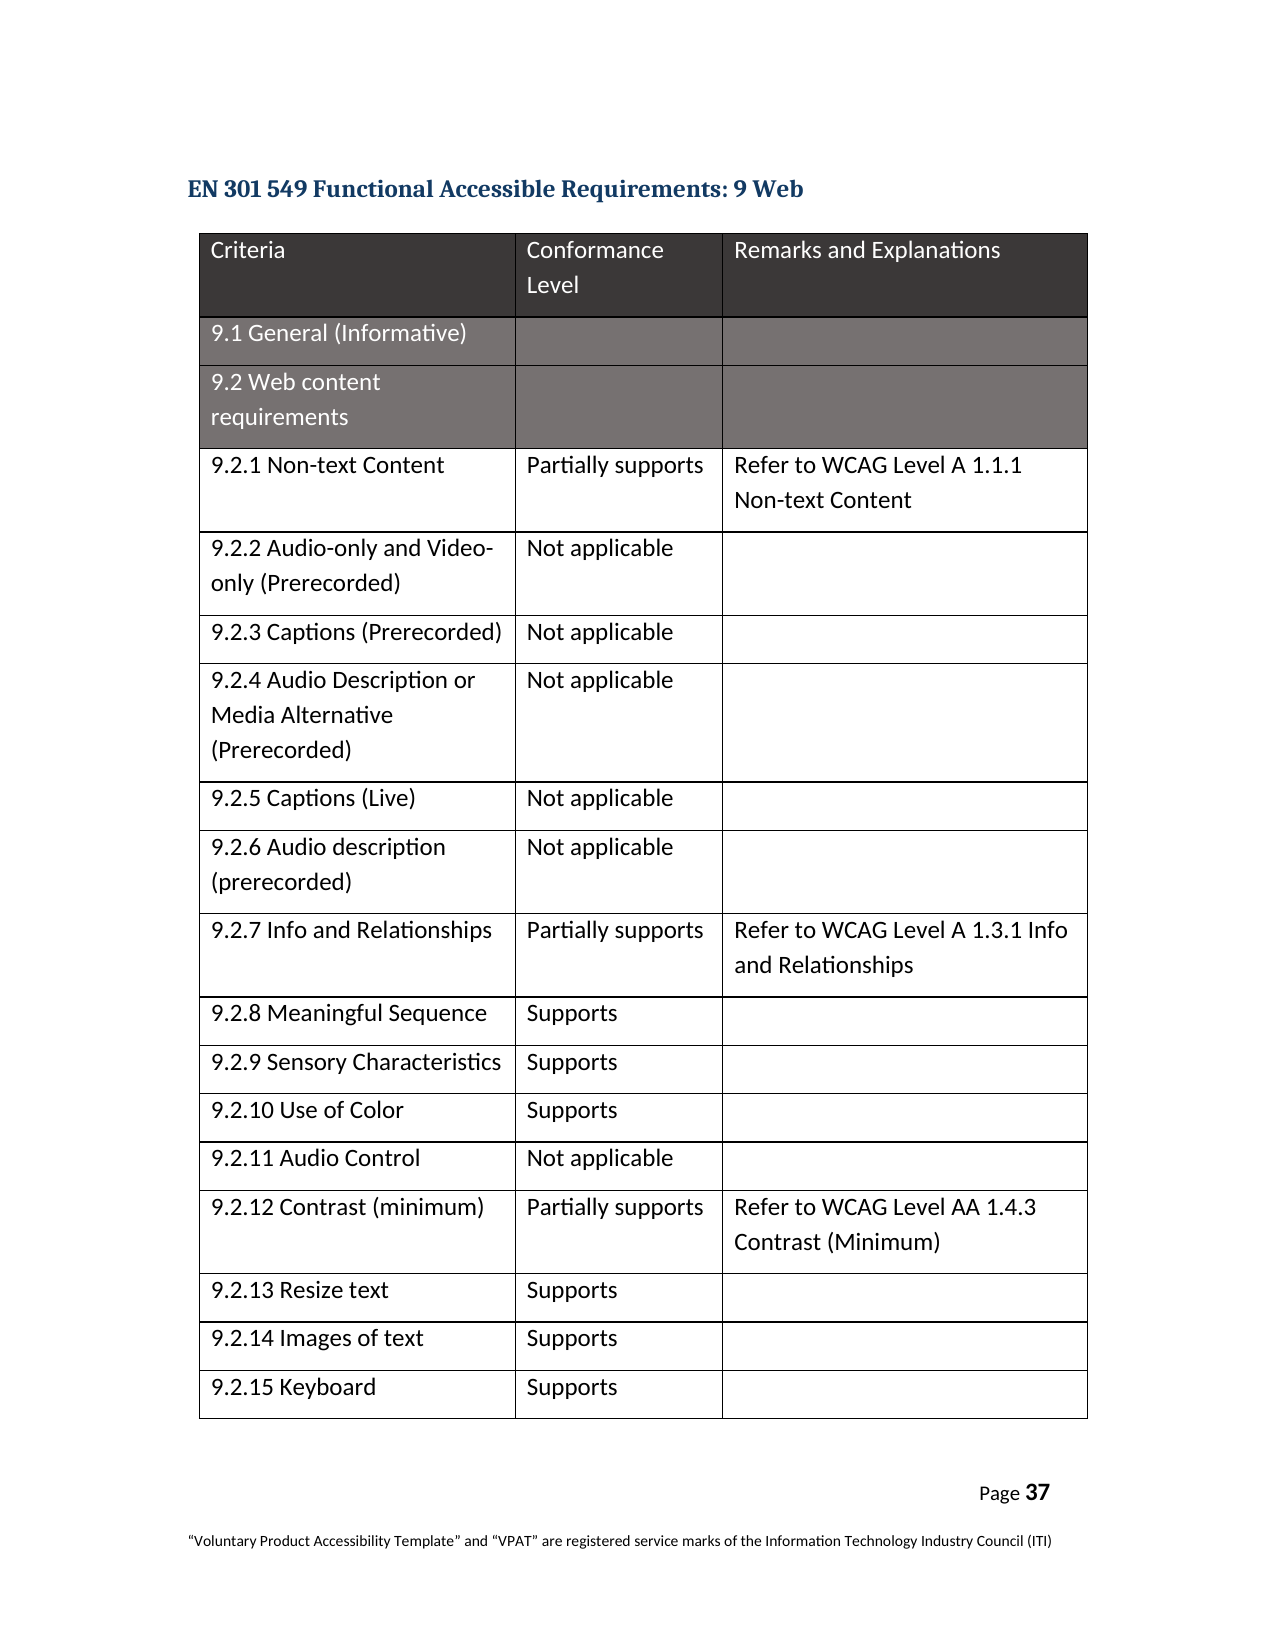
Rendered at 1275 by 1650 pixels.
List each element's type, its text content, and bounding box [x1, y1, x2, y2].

table_header Criteria [200, 234, 515, 316]
table_cell Refer to WCAG Level A 1.1.1 Non-text Content [723, 449, 1087, 531]
table_cell 9.2.14 Images of text [200, 1323, 515, 1370]
table_cell Not applicable [516, 616, 722, 663]
table_cell Supports [516, 1094, 722, 1141]
table_cell 9.2.12 Contrast (minimum) [200, 1191, 515, 1273]
table_cell [723, 783, 1087, 830]
table_cell 9.2.11 Audio Control [200, 1143, 515, 1190]
table_cell 9.2.2 Audio-only and Video-only (Prerecorded) [200, 533, 515, 615]
table_cell [723, 366, 1087, 448]
table_cell [516, 366, 722, 448]
table_cell 9.2.15 Keyboard [200, 1371, 515, 1418]
table_cell [516, 318, 722, 365]
table_cell 9.2.8 Meaningful Sequence [200, 998, 515, 1045]
table_cell 9.2.1 Non-text Content [200, 449, 515, 531]
table_cell 9.2.9 Sensory Characteristics [200, 1046, 515, 1093]
table_header Conformance Level [516, 234, 722, 316]
table_cell Refer to WCAG Level A 1.3.1 Info and Relationships [723, 914, 1087, 996]
table_cell 9.2.4 Audio Description or Media Alternative (Prerecorded) [200, 664, 515, 781]
table_cell 9.2.7 Info and Relationships [200, 914, 515, 996]
table_cell Not applicable [516, 783, 722, 830]
table_cell 9.2.6 Audio description (prerecorded) [200, 831, 515, 913]
table_cell Supports [516, 1274, 722, 1321]
table_cell Supports [516, 998, 722, 1045]
table_cell Supports [516, 1046, 722, 1093]
table_cell Supports [516, 1371, 722, 1418]
table_cell Not applicable [516, 831, 722, 913]
table_cell Not applicable [516, 533, 722, 615]
table_cell Partially supports [516, 449, 722, 531]
table_cell [723, 1143, 1087, 1190]
table_cell Not applicable [516, 664, 722, 781]
table_cell [723, 1094, 1087, 1141]
table_cell Not applicable [516, 1143, 722, 1190]
table_cell Supports [516, 1323, 722, 1370]
table_cell [723, 533, 1087, 615]
subtitle EN 301 549 Functional Accessible Requirements: 9 Web [187, 175, 1087, 204]
table_cell [723, 998, 1087, 1045]
table_cell [723, 616, 1087, 663]
table_cell 9.2.10 Use of Color [200, 1094, 515, 1141]
table_cell Partially supports [516, 914, 722, 996]
table_cell [723, 664, 1087, 781]
table_cell 9.1 General (Informative) [200, 318, 515, 365]
table_cell [723, 1371, 1087, 1418]
table_cell 9.2.3 Captions (Prerecorded) [200, 616, 515, 663]
table_cell [723, 1323, 1087, 1370]
table_header Remarks and Explanations [723, 234, 1087, 316]
table_cell Partially supports [516, 1191, 722, 1273]
table_cell [723, 1046, 1087, 1093]
table_cell 9.2.13 Resize text [200, 1274, 515, 1321]
table_cell [723, 831, 1087, 913]
table_cell 9.2.5 Captions (Live) [200, 783, 515, 830]
table_cell Refer to WCAG Level AA 1.4.3 Contrast (Minimum) [723, 1191, 1087, 1273]
table_cell 9.2 Web content requirements [200, 366, 515, 448]
table_cell [723, 318, 1087, 365]
table_cell [723, 1274, 1087, 1321]
